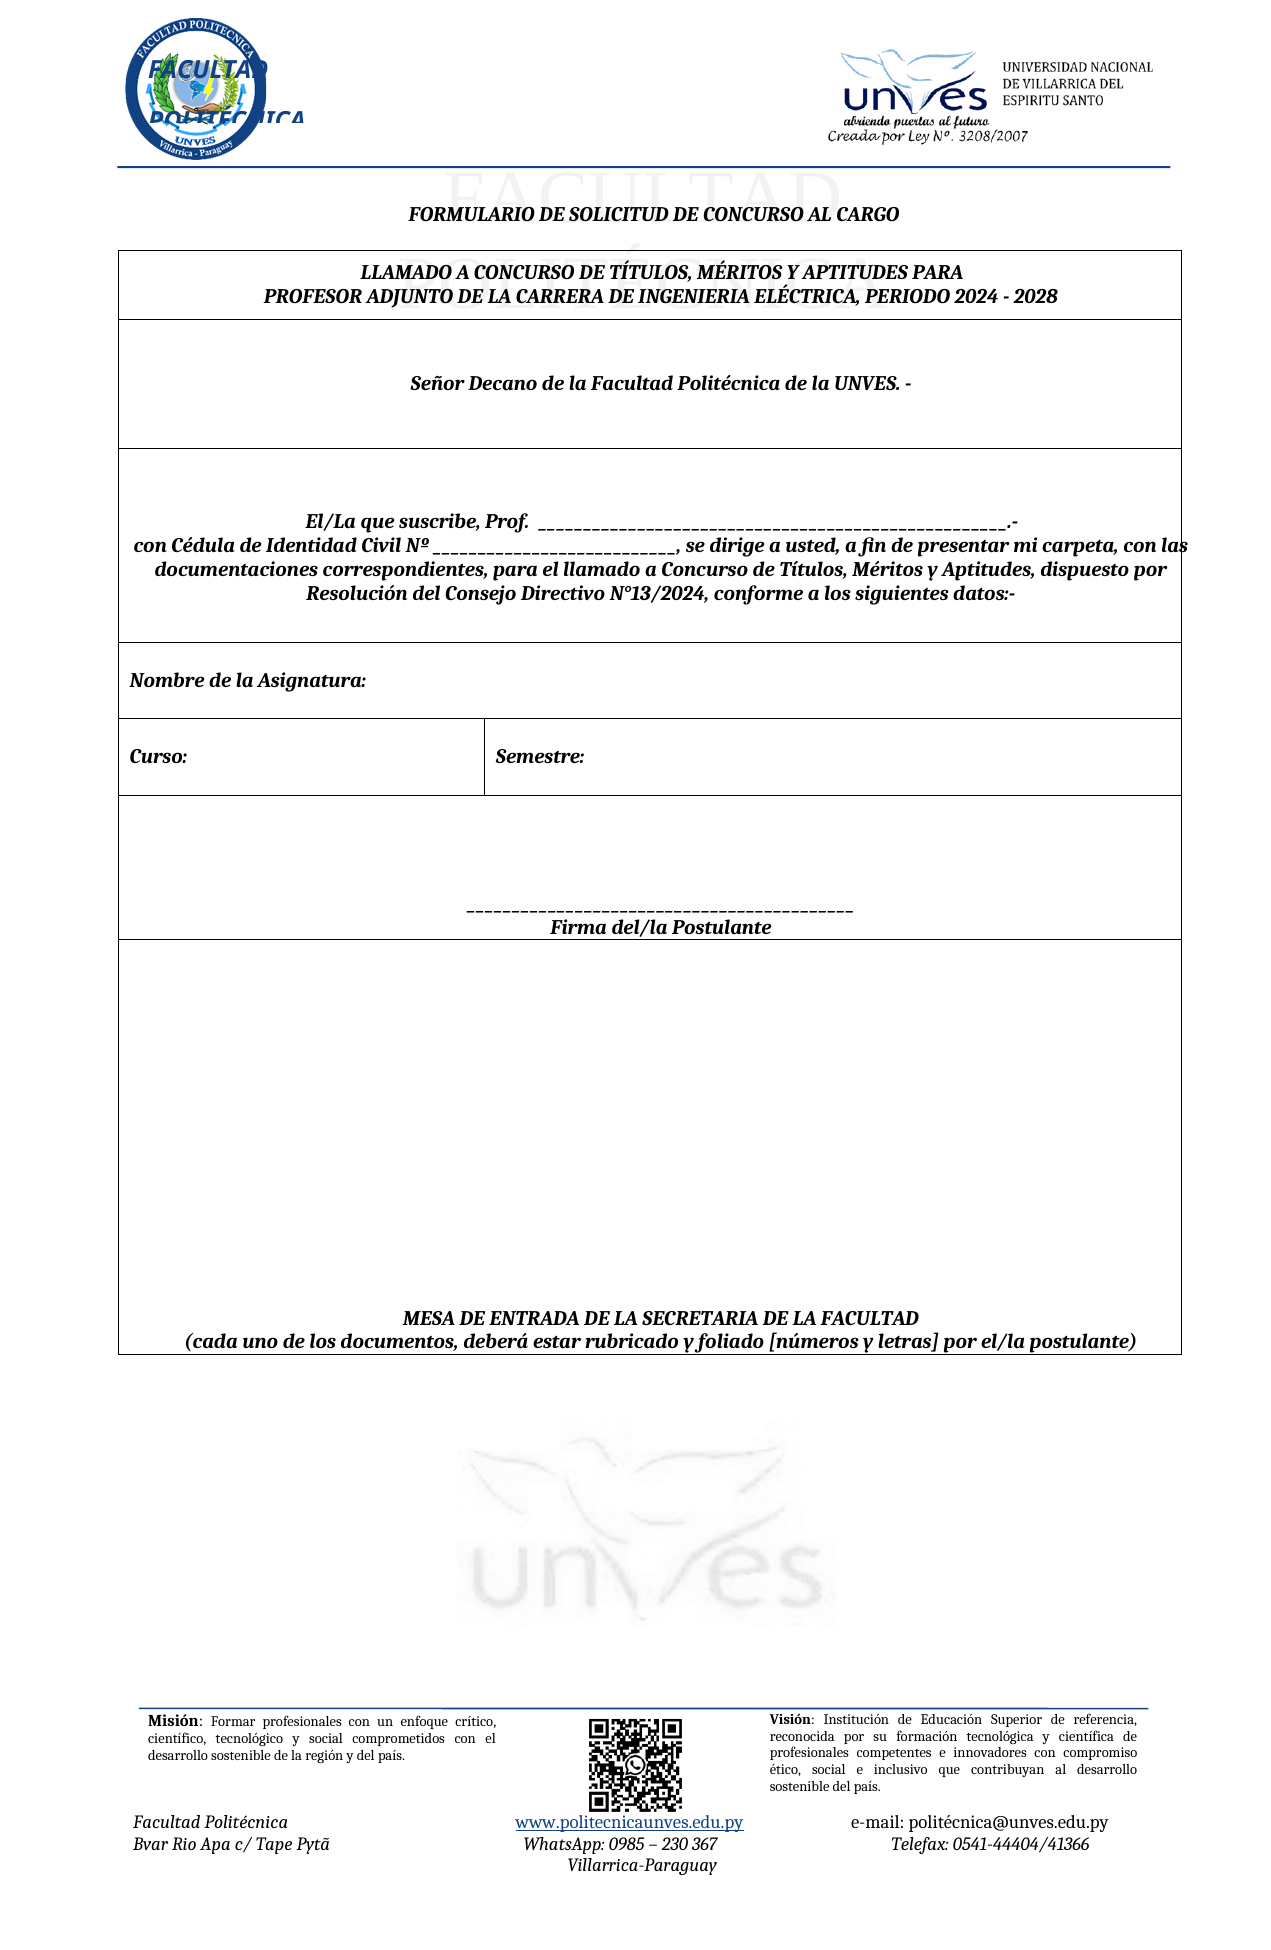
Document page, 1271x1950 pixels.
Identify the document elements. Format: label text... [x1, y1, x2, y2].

table_cell MESA DE ENTRADA DE LA SECRETARIA DE LA FACULTAD (cada uno de los documentos, deberá estar rubricado y foliado [números y letras] por el/la postulante) [119, 940, 1181, 1354]
table_cell Semestre: [485, 719, 1181, 794]
picture [125, 18, 267, 160]
table_cell Curso: [119, 719, 484, 794]
text FORMULARIO DE SOLICITUD DE CONCURSO AL CARGO [133, 202, 1177, 226]
picture [587, 1716, 684, 1813]
picture [828, 49, 1153, 145]
table_cell El/La que suscribe, Prof. ____________________________________________________.- con Cédula de Identidad Civil Nº ___________________________, se dirige a usted, a fin de presentar mi carpeta, con las documentaciones correspondientes, para el llamado a Concurso de Títulos, Méritos y Aptitudes, dispuesto por Resolución del Consejo Directivo N°13/2024, conforme a los siguientes datos:- [119, 449, 1181, 642]
picture [256, 63, 263, 75]
table_header LLAMADO A CONCURSO DE TÍTULOS, MÉRITOS Y APTITUDES PARA PROFESOR ADJUNTO DE LA CARRERA DE INGENIERIA ELÉCTRICA, PERIODO 2024 - 2028 [119, 251, 1181, 318]
table_cell Señor Decano de la Facultad Politécnica de la UNVES. - [119, 320, 1181, 448]
table_cell ___________________________________________ Firma del/la Postulante [119, 796, 1181, 939]
table_cell Nombre de la Asignatura: [119, 643, 1181, 718]
